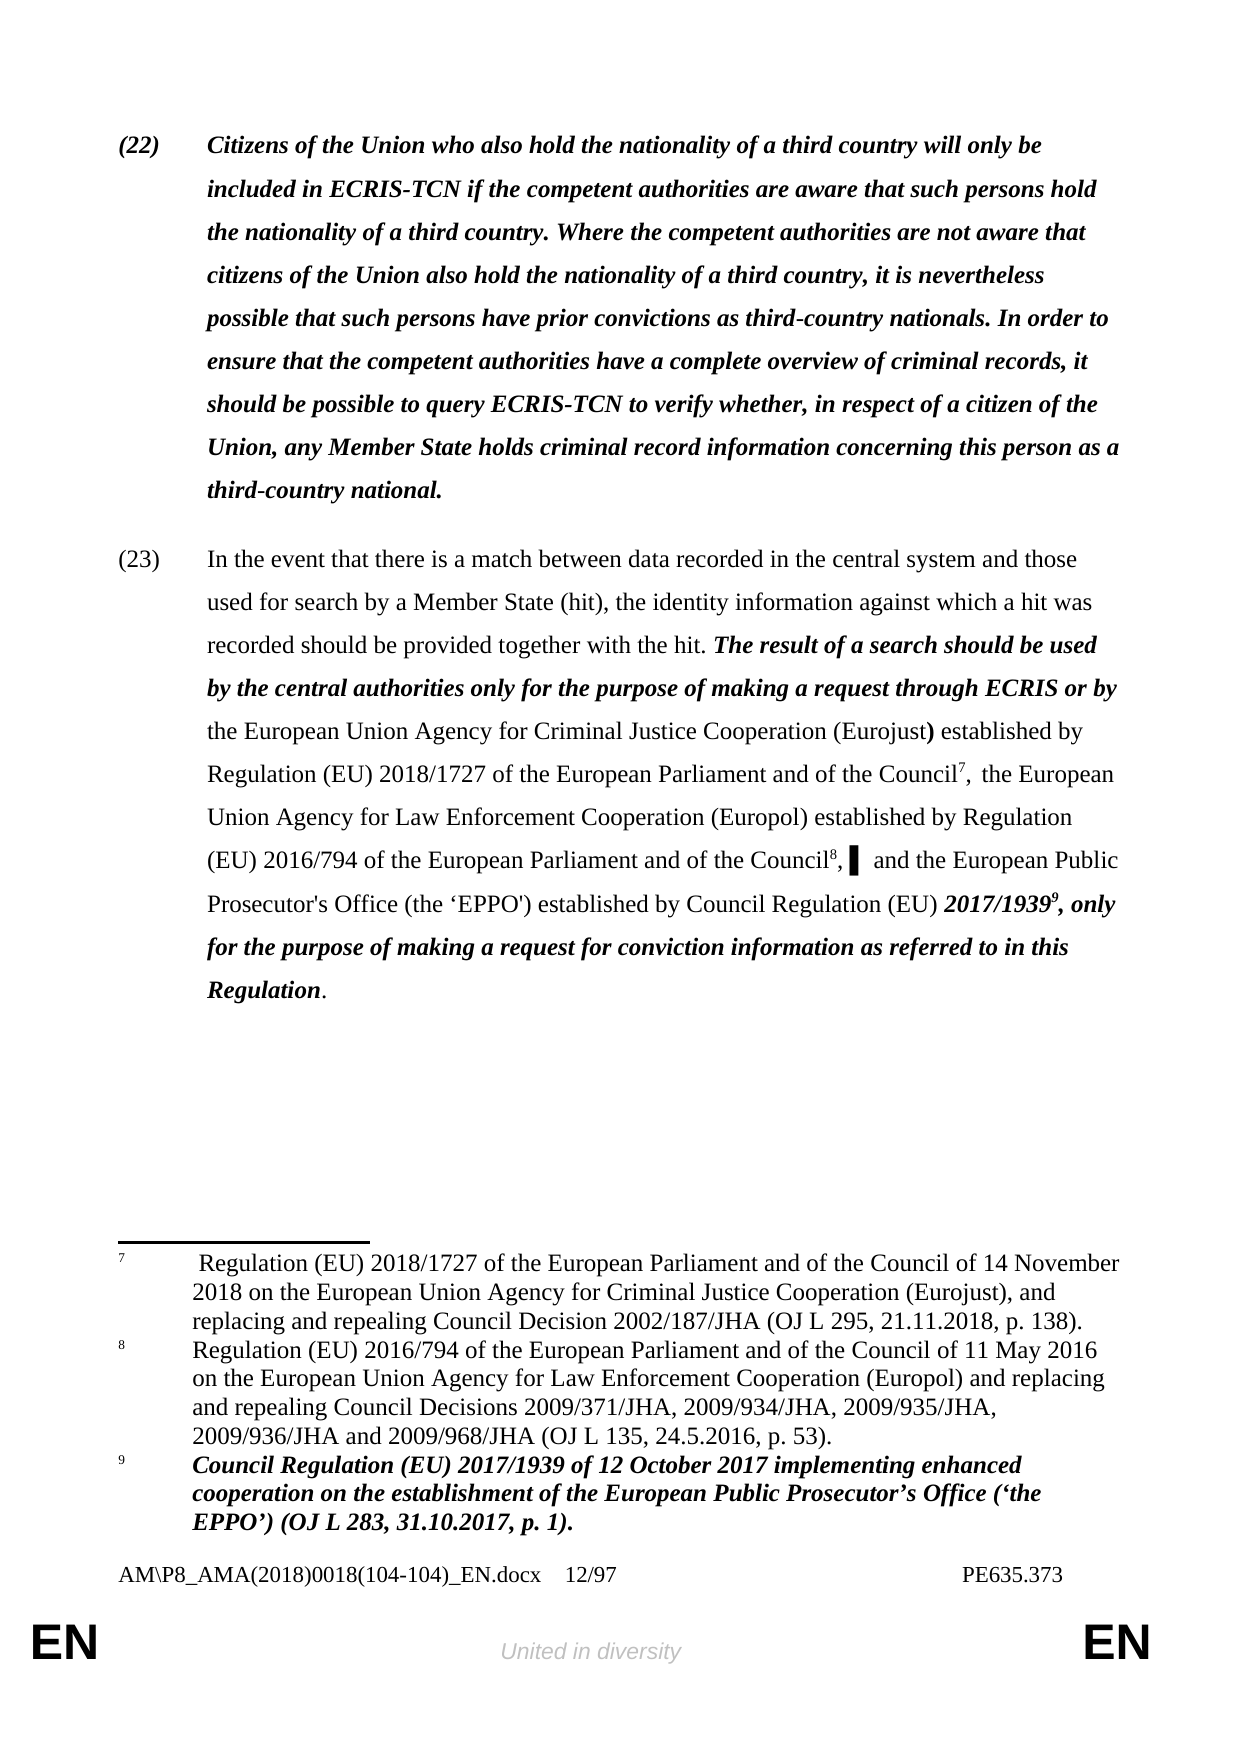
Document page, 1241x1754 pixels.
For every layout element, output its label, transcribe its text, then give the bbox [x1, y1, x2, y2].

text (23) In the event that there is a match between data recorded in the central system and those used for search by a Member State (hit), the identity information against which a hit was recorded should be provided together with the hit. The result of a search should be used by the central authorities only for the purpose of making a request through ECRIS or by the European Union Agency for Criminal Justice Cooperation (Eurojust) established by Regulation (EU) 2018/1727 of the European Parliament and of the Council, the European Union Agency for Law Enforcement Cooperation (Europol) established by Regulation (EU) 2016/794 of the European Parliament and of the Council, ▌ and the European Public Prosecutor's Office (the ‘EPPO') established by Council Regulation (EU) 2017/1939, only for the purpose of making a request for conviction information as referred to in this Regulation. [118, 544, 1122, 1004]
text (22) Citizens of the Union who also hold the nationality of a third country will only be included in ECRIS-TCN if the competent authorities are aware that such persons hold the nationality of a third country. Where the competent authorities are not aware that citizens of the Union also hold the nationality of a third country, it is nevertheless possible that such persons have prior convictions as third-country nationals. In order to ensure that the competent authorities have a complete overview of criminal records, it should be possible to query ECRIS-TCN to verify whether, in respect of a citizen of the Union, any Member State holds criminal record information concerning this person as a third-country national. [118, 131, 1122, 504]
